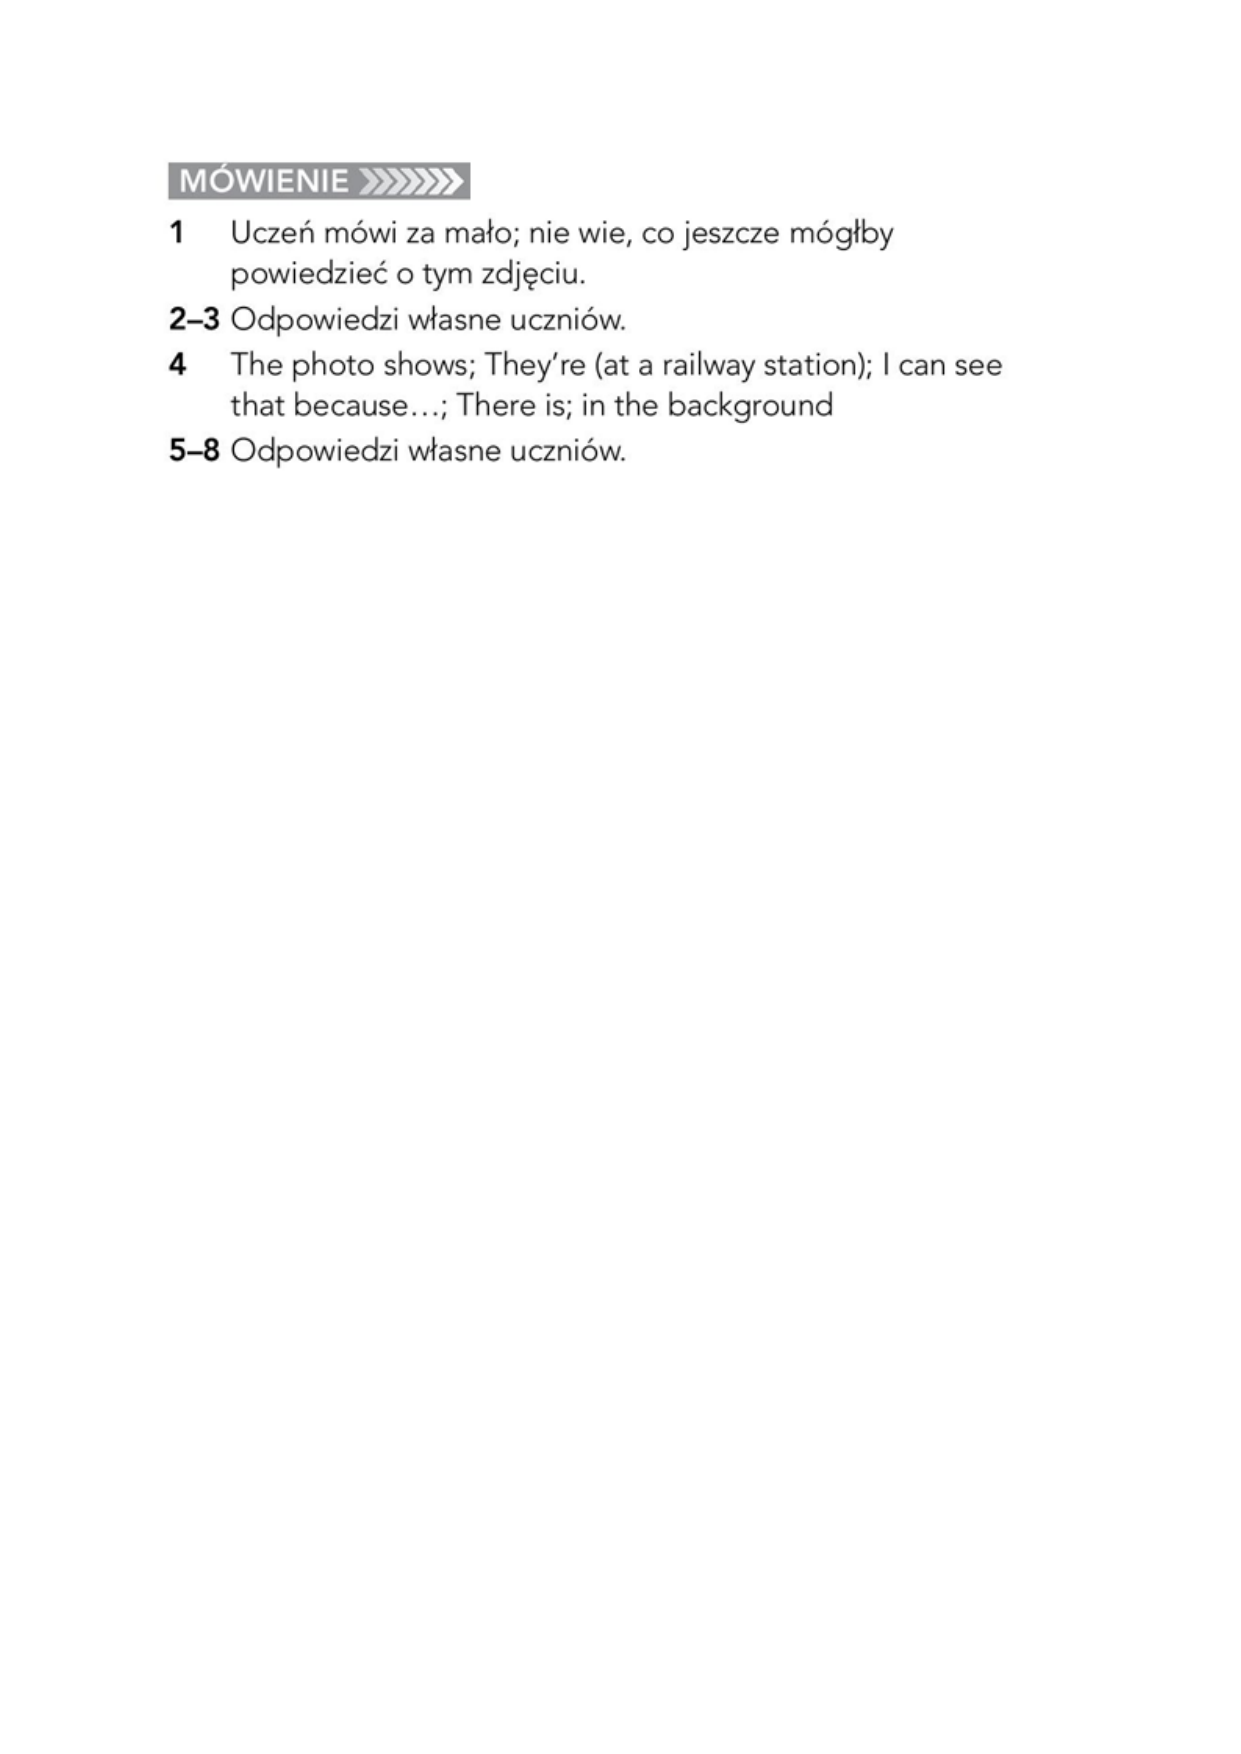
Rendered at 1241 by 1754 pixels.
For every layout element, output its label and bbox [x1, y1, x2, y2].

picture [147, 147, 1015, 478]
